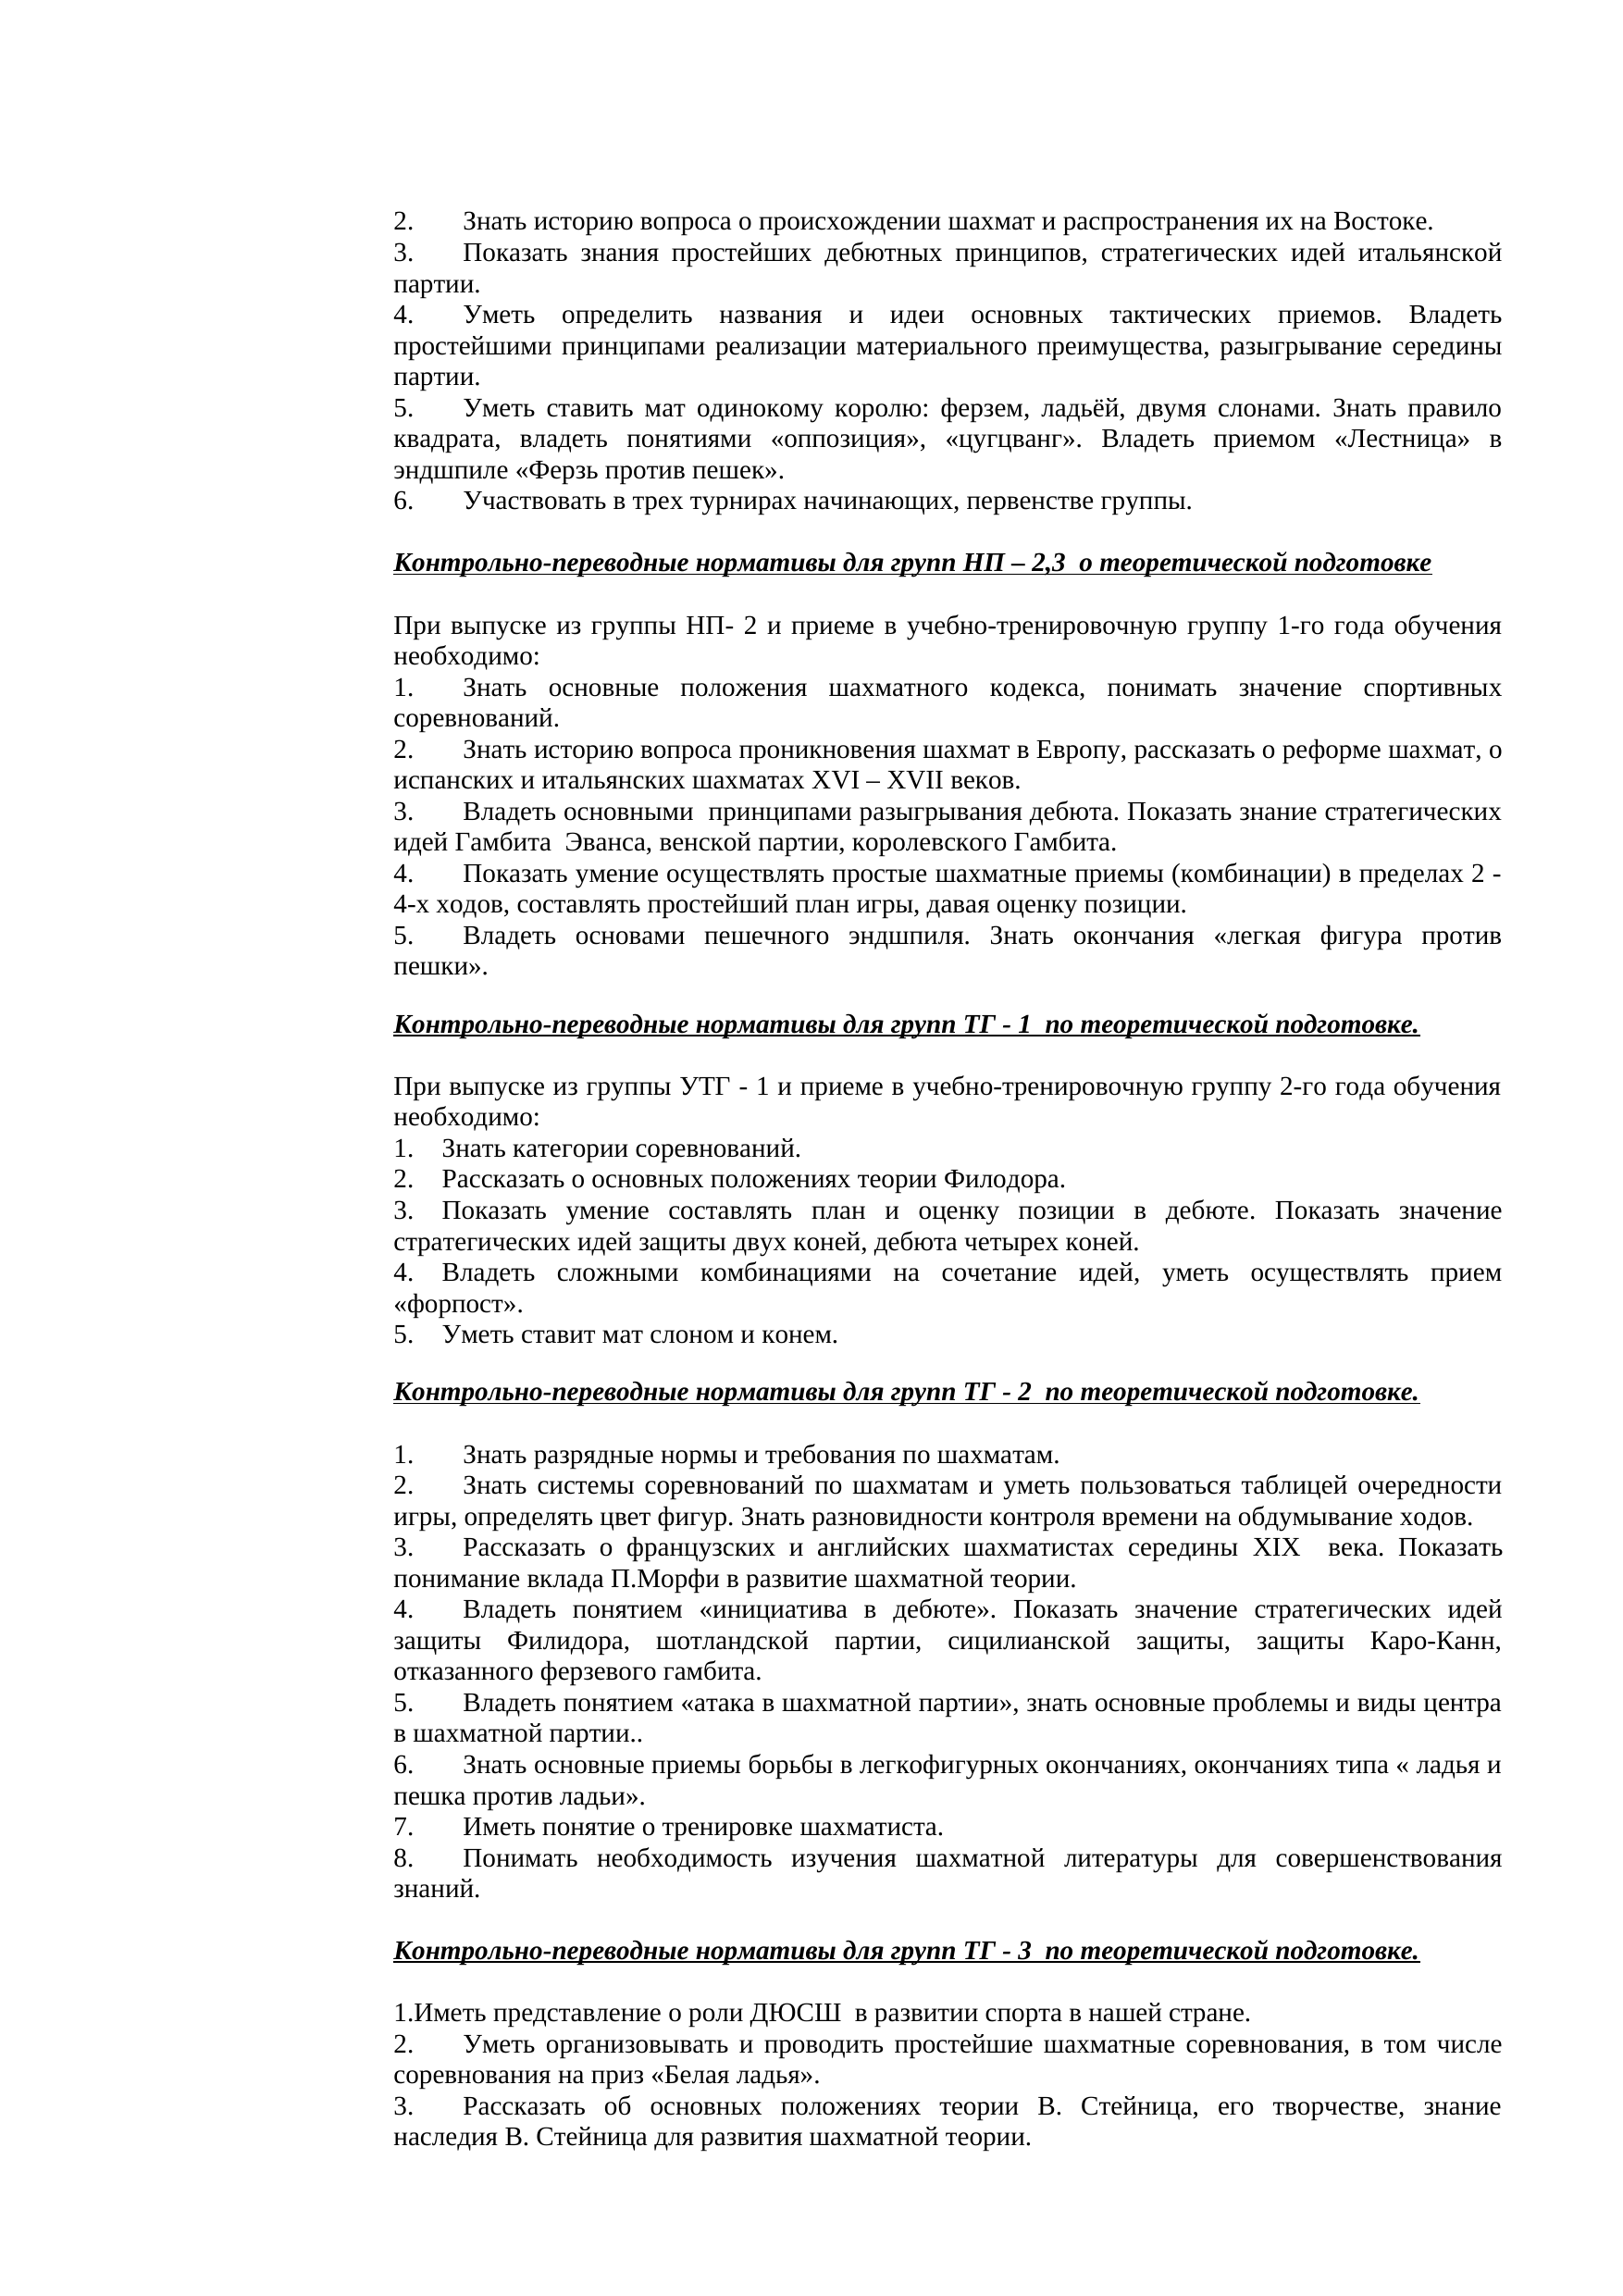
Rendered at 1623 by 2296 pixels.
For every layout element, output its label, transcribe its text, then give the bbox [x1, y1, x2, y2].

list Уметь ставить мат одинокому королю: ферзем, ладьёй, двумя слонами. Знать правило квадрата, владеть понятиями «оппозиция», «цугцванг». Владеть приемом «Лестница» в эндшпиле «Ферзь против пешек». [393, 391, 1503, 484]
list Уметь определить названия и идеи основных тактических приемов. Владеть простейшими принципами реализации материального преимущества, разыгрывание середины партии. [393, 298, 1503, 391]
list Показать знания простейших дебютных принципов, стратегических идей итальянской партии. [393, 236, 1503, 298]
text 1.Иметь представление о роли ДЮСШ в развитии спорта в нашей стране. [393, 1996, 1503, 2028]
list Уметь ставит мат слоном и конем. [393, 1318, 1503, 1349]
list Владеть понятием «атака в шахматной партии», знать основные проблемы и виды центра в шахматной партии.. [393, 1686, 1503, 1748]
subtitle Контрольно-переводные нормативы для групп ТГ - 3 по теоретической подготовке. [393, 1934, 1503, 1966]
list Знать основные положения шахматного кодекса, понимать значение спортивных соревнований. [393, 671, 1503, 733]
text При выпуске из группы УТГ - 1 и приеме в учебно-тренировочную группу 2-го года обучения необходимо: [393, 1070, 1503, 1132]
list Показать умение составлять план и оценку позиции в дебюте. Показать значение стратегических идей защиты двух коней, дебюта четырех коней. [393, 1194, 1503, 1256]
list Иметь понятие о тренировке шахматиста. [393, 1810, 1503, 1842]
list Рассказать о основных положениях теории Филодора. [393, 1163, 1503, 1194]
list Рассказать о французских и английских шахматистах середины XIX века. Показать понимание вклада П.Морфи в развитие шахматной теории. [393, 1531, 1503, 1593]
list Знать историю вопроса о происхождении шахмат и распространения их на Востоке. [393, 205, 1503, 236]
list Владеть сложными комбинациями на сочетание идей, уметь осуществлять прием «форпост». [393, 1256, 1503, 1318]
list Знать историю вопроса проникновения шахмат в Европу, рассказать о реформе шахмат, о испанских и итальянских шахматах ХVI – ХVII веков. [393, 733, 1503, 795]
list Владеть основными принципами разыгрывания дебюта. Показать знание стратегических идей Гамбита Эванса, венской партии, королевского Гамбита. [393, 795, 1503, 857]
list Рассказать об основных положениях теории В. Стейница, его творчестве, знание наследия В. Стейница для развития шахматной теории. [393, 2090, 1503, 2152]
list Владеть основами пешечного эндшпиля. Знать окончания «легкая фигура против пешки». [393, 919, 1503, 981]
list Владеть понятием «инициатива в дебюте». Показать значение стратегических идей защиты Филидора, шотландской партии, сицилианской защиты, защиты Каро-Канн, отказанного ферзевого гамбита. [393, 1593, 1503, 1686]
list Знать категории соревнований. [393, 1132, 1503, 1163]
subtitle Контрольно-переводные нормативы для групп ТГ - 1 по теоретической подготовке. [393, 1008, 1503, 1038]
subtitle Контрольно-переводные нормативы для групп НП – 2,3 о теоретической подготовке [393, 547, 1503, 577]
list Участвовать в трех турнирах начинающих, первенстве группы. [393, 484, 1503, 515]
text При выпуске из группы НП- 2 и приеме в учебно-тренировочную группу 1-го года обучения необходимо: [393, 609, 1503, 671]
list Уметь организовывать и проводить простейшие шахматные соревнования, в том числе соревнования на приз «Белая ладья». [393, 2028, 1503, 2090]
list Знать основные приемы борьбы в легкофигурных окончаниях, окончаниях типа « ладья и пешка против ладьи». [393, 1748, 1503, 1810]
list Знать разрядные нормы и требования по шахматам. [393, 1438, 1503, 1469]
list Знать системы соревнований по шахматам и уметь пользоваться таблицей очередности игры, определять цвет фигур. Знать разновидности контроля времени на обдумывание ходов. [393, 1469, 1503, 1531]
list Понимать необходимость изучения шахматной литературы для совершенствования знаний. [393, 1842, 1503, 1904]
list Показать умение осуществлять простые шахматные приемы (комбинации) в пределах 2 - 4-х ходов, составлять простейший план игры, давая оценку позиции. [393, 857, 1503, 919]
subtitle Контрольно-переводные нормативы для групп ТГ - 2 по теоретической подготовке. [393, 1376, 1503, 1407]
